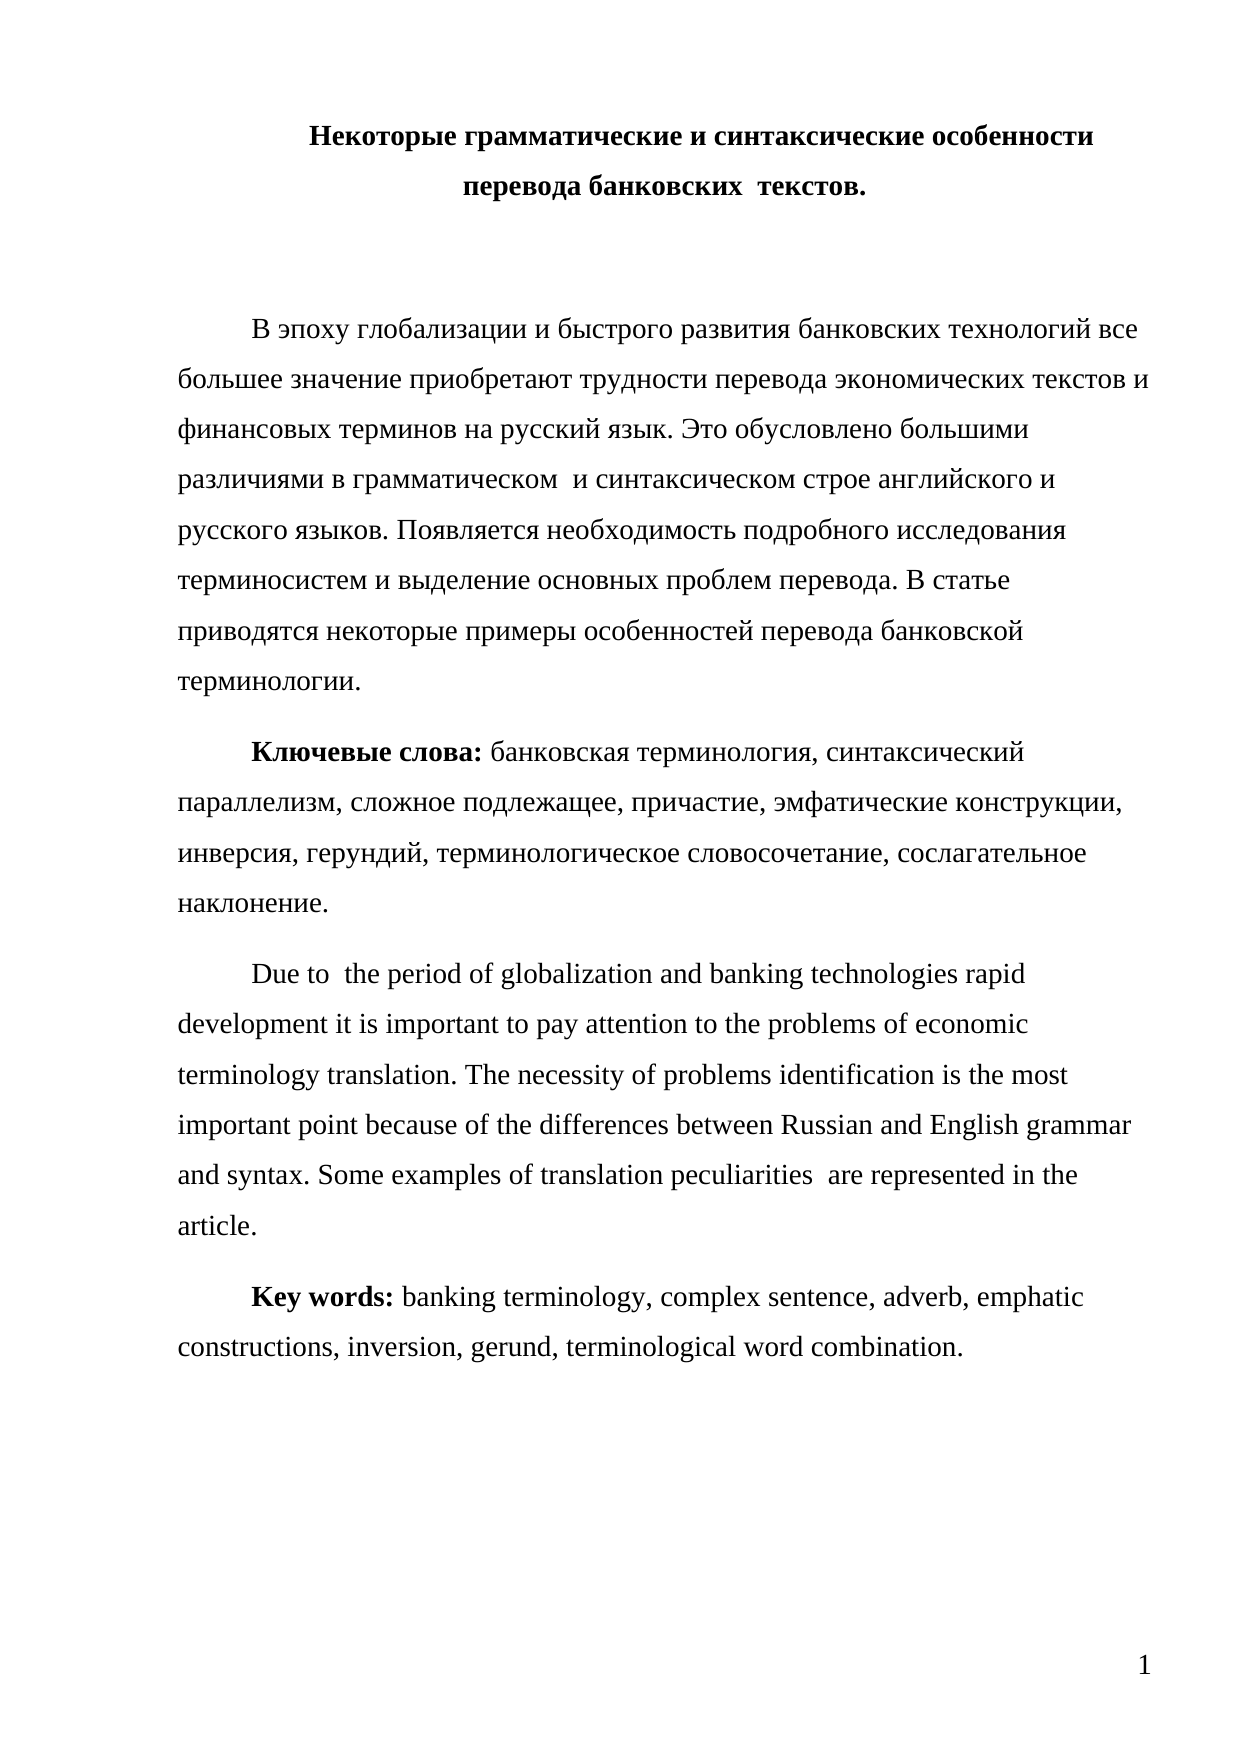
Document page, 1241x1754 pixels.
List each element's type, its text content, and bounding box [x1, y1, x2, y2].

text Key words: banking terminology, complex sentence, adverb, emphatic constructions, inversion, gerund, terminological word combination. [177, 1279, 1152, 1363]
text В эпоху глобализации и быстрого развития банковских технологий все большее значение приобретают трудности перевода экономических текстов и финансовых терминов на русский язык. Это обусловлено большими различиями в грамматическом и синтаксическом строе английского и русского языков. Появляется необходимость подробного исследования терминосистем и выделение основных проблем перевода. В статье приводятся некоторые примеры особенностей перевода банковской терминологии. [177, 311, 1152, 696]
text Ключевые слова: банковская терминология, синтаксический параллелизм, сложное подлежащее, причастие, эмфатические конструкции, инверсия, герундий, терминологическое словосочетание, сослагательное наклонение. [177, 734, 1152, 918]
text Некоторые грамматические и синтаксические особенности перевода банковских текстов. [177, 118, 1152, 202]
text Due to the period of globalization and banking technologies rapid development it is important to pay attention to the problems of economic terminology translation. The necessity of problems identification is the most important point because of the differences between Russian and English grammar and syntax. Some examples of translation peculiarities are represented in the article. [177, 956, 1152, 1241]
